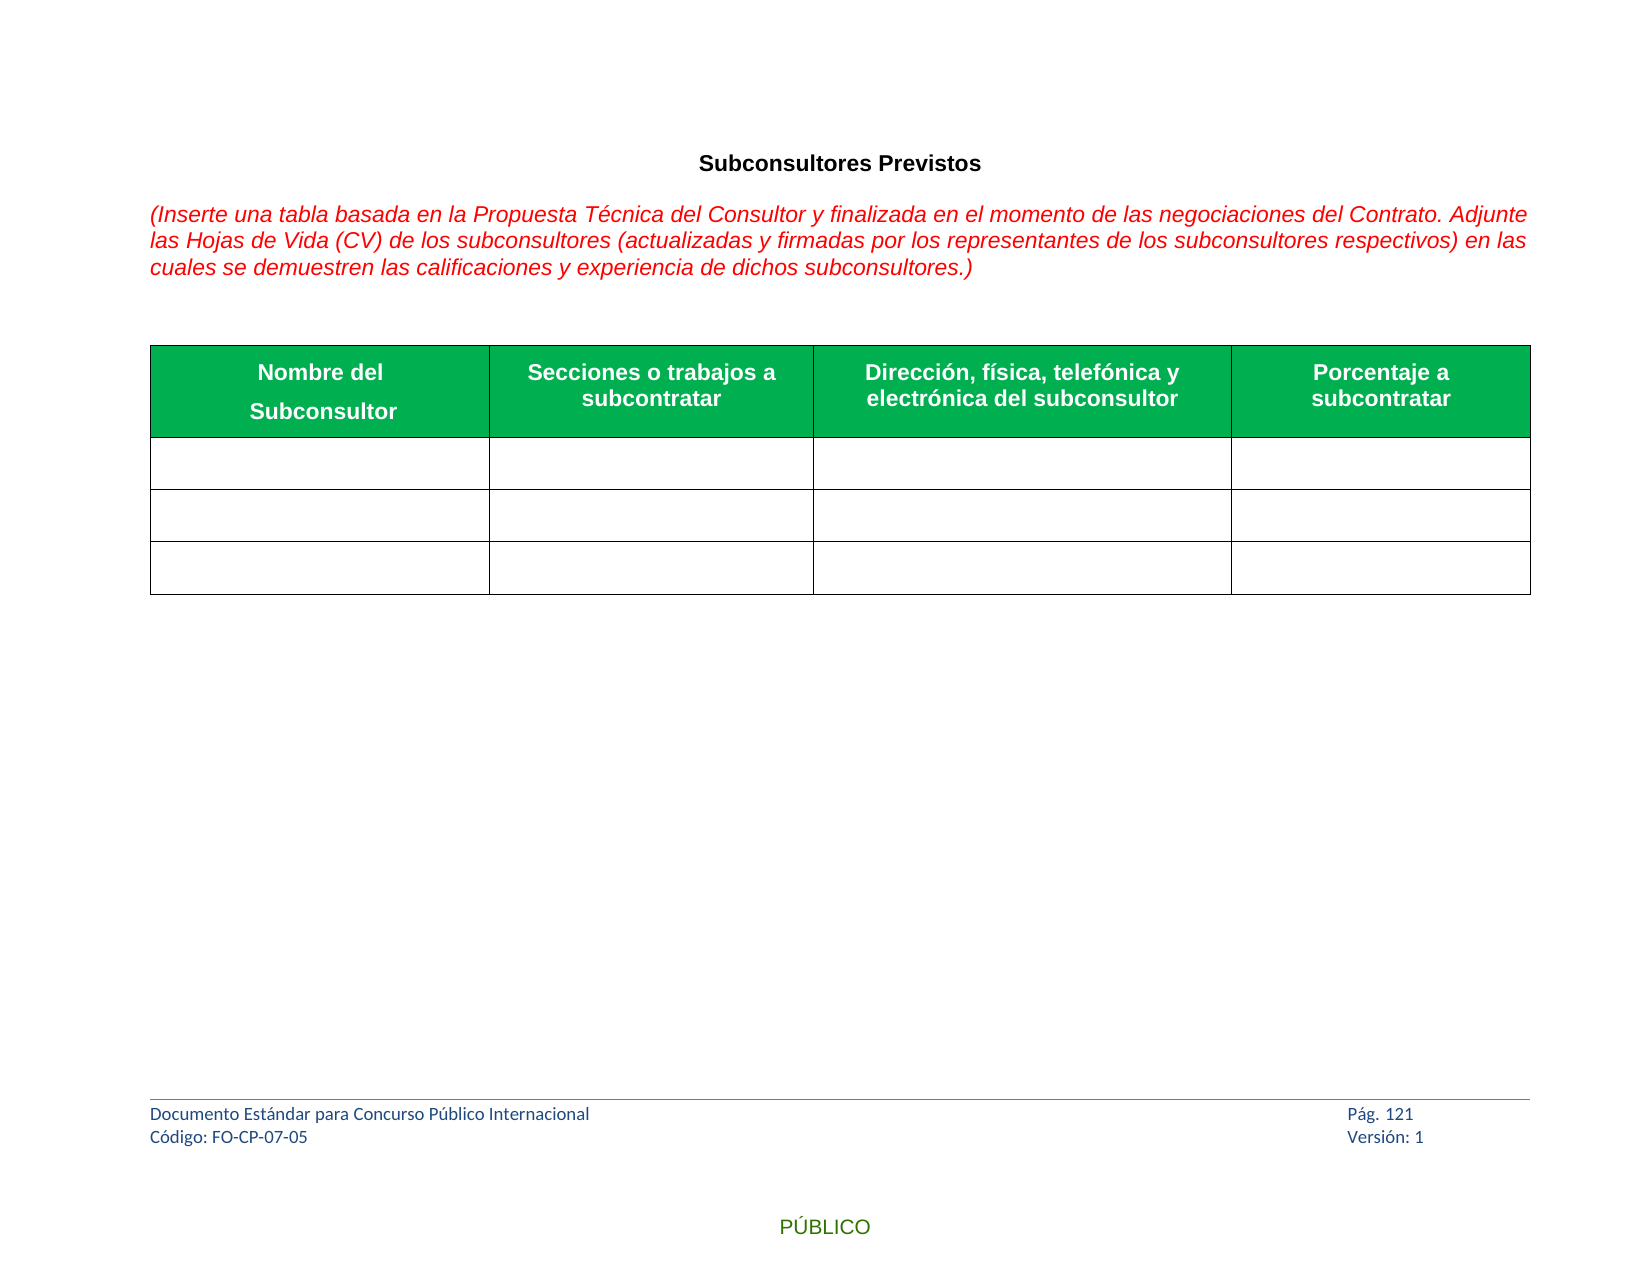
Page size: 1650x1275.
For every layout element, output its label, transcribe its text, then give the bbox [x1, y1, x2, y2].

text Subconsultores Previstos [150, 150, 1530, 176]
list (Inserte una tabla basada en la Propuesta Técnica del Consultor y finalizada en el momento de las negociaciones del Contrato. Adjunte las Hojas de Vida (CV) de los subconsultores (actualizadas y firmadas por los representantes de los subconsultores respectivos) en las cuales se demuestren las calificaciones y experiencia de dichos subconsultores.) [150, 201, 1530, 280]
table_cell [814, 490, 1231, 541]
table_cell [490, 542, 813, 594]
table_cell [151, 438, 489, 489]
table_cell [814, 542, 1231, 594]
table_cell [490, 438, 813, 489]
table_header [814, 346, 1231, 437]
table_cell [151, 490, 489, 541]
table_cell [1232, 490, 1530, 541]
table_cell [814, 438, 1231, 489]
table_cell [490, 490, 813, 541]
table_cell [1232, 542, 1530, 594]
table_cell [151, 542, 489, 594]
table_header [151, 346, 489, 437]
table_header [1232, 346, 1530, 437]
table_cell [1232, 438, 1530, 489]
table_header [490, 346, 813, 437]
